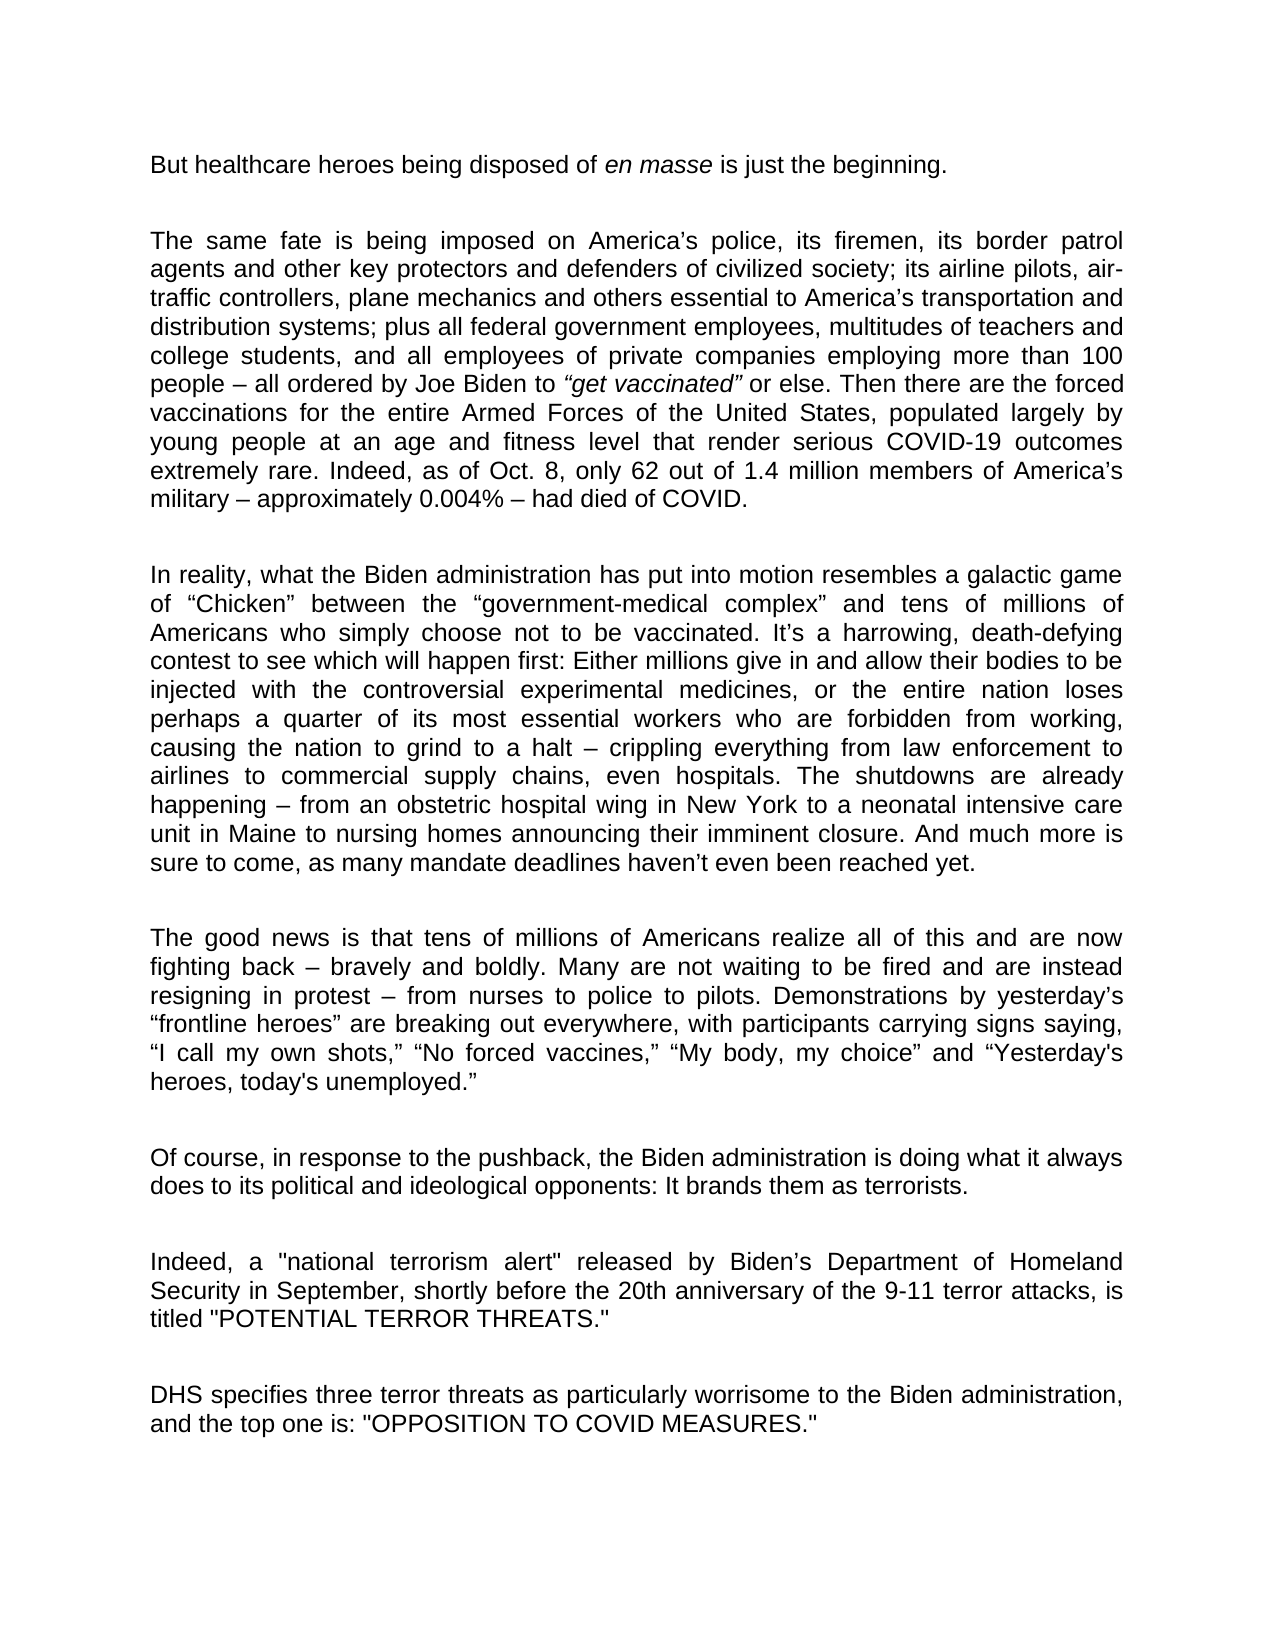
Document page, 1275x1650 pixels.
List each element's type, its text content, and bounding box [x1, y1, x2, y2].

text In reality, what the Biden administration has put into motion resembles a galactic game of “Chicken” between the “government-medical complex” and tens of millions of Americans who simply choose not to be vaccinated. It’s a harrowing, death-defying contest to see which will happen first: Either millions give in and allow their bodies to be injected with the controversial experimental medicines, or the entire nation loses perhaps a quarter of its most essential workers who are forbidden from working, causing the nation to grind to a halt – crippling everything from law enforcement to airlines to commercial supply chains, even hospitals. The shutdowns are already happening – from an obstetric hospital wing in New York to a neonatal intensive care unit in Maine to nursing homes announcing their imminent closure. And much more is sure to come, as many mandate deadlines haven’t even been reached yet. [150, 560, 1125, 876]
text DHS specifies three terror threats as particularly worrisome to the Biden administration, and the top one is: "OPPOSITION TO COVID MEASURES." [150, 1380, 1125, 1437]
text Indeed, a "national terrorism alert" released by Biden’s Department of Homeland Security in September, shortly before the 20th anniversary of the 9-11 terror attacks, is titled "POTENTIAL TERROR THREATS." [150, 1247, 1125, 1333]
text The same fate is being imposed on America’s police, its firemen, its border patrol agents and other key protectors and defenders of civilized society; its airline pilots, air-traffic controllers, plane mechanics and others essential to America’s transportation and distribution systems; plus all federal government employees, multitudes of teachers and college students, and all employees of private companies employing more than 100 people – all ordered by Joe Biden to “get vaccinated” or else. Then there are the forced vaccinations for the entire Armed Forces of the United States, populated largely by young people at an age and fitness level that render serious COVID-19 outcomes extremely rare. Indeed, as of Oct. 8, only 62 out of 1.4 million members of America’s military – approximately 0.004% – had died of COVID. [150, 226, 1125, 513]
text The good news is that tens of millions of Americans realize all of this and are now fighting back – bravely and boldly. Many are not waiting to be fired and are instead resigning in protest – from nurses to police to pilots. Demonstrations by yesterday’s “frontline heroes” are breaking out everywhere, with participants carrying signs saying, “I call my own shots,” “No forced vaccines,” “My body, my choice” and “Yesterday's heroes, today's unemployed.” [150, 923, 1125, 1096]
text Of course, in response to the pushback, the Biden administration is doing what it always does to its political and ideological opponents: It brands them as terrorists. [150, 1142, 1125, 1200]
text But healthcare heroes being disposed of en masse is just the beginning. [150, 150, 1125, 179]
